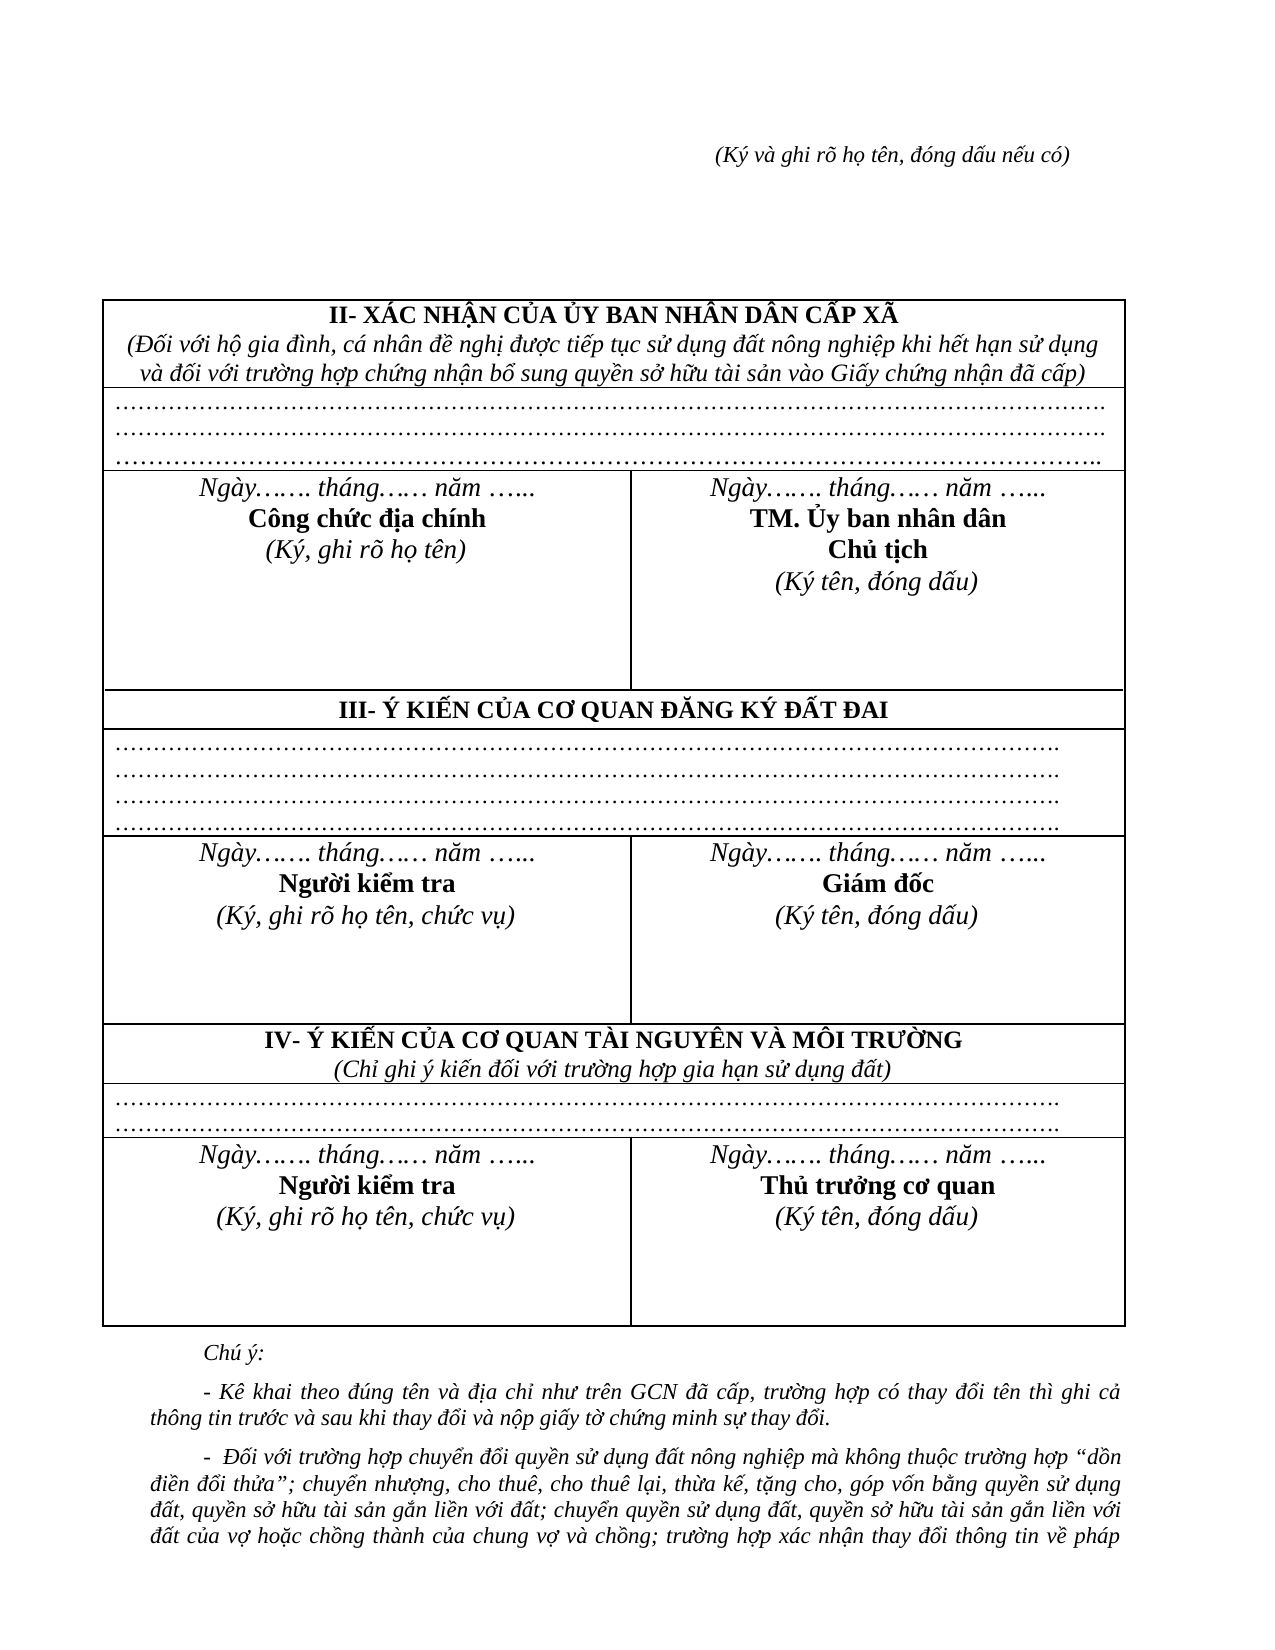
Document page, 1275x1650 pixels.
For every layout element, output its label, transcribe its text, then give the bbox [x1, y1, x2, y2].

table_header II- XÁC NHẬN CỦA ỦY BAN NHÂN DÂN CẤP XÃ (Đối với hộ gia đình, cá nhân đề nghị được tiếp tục sử dụng đất nông nghiệp khi hết hạn sử dụng và đối với trường hợp chứng nhận bổ sung quyền sở hữu tài sản vào Giấy chứng nhận đã cấp) [104, 301, 1124, 387]
table_cell IV- Ý KIẾN CỦA CƠ QUAN TÀI NGUYÊN VÀ MÔI TRƯỜNG (Chỉ ghi ý kiến đối với trường hợp gia hạn sử dụng đất) [104, 1025, 1124, 1082]
table_cell Ngày……. tháng…… năm …... Giám đốc (Ký tên, đóng dấu) [632, 837, 1124, 1023]
table_cell Ngày……. tháng…… năm …... Người kiểm tra (Ký, ghi rõ họ tên, chức vụ) [104, 1138, 630, 1325]
table_cell III- Ý KIẾN CỦA CƠ QUAN ĐĂNG KÝ ĐẤT ĐAI [104, 689, 1124, 728]
table_cell ……………………………………………………………………………………………………………. ……………………………………………………………………………………………………………. ……………………………………………………………………………………………………………. ……………………………………………………………………………………………………………. [104, 730, 1124, 835]
table_cell …………………………………………………………………………………………………………………. …………………………………………………………………………………………………………………. ……………………………………………………………………………………………………….. [104, 388, 1124, 469]
table_cell Ngày……. tháng…… năm …... Người kiểm tra (Ký, ghi rõ họ tên, chức vụ) [104, 837, 630, 1023]
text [150, 1443, 1125, 1549]
table_cell Ngày……. tháng…… năm …... Công chức địa chính (Ký, ghi rõ họ tên) [104, 471, 630, 689]
text - Kê khai theo đúng tên và địa chỉ như trên GCN đã cấp, trường hợp có thay đổi tên thì ghi cả thông tin trước và sau khi thay đổi và nộp giấy tờ chứng minh sự thay đổi. [150, 1378, 1125, 1431]
table_cell ……………………………………………………………………………………………………………. ……………………………………………………………………………………………………………. [104, 1084, 1124, 1137]
table_cell Ngày……. tháng…… năm …... TM. Ủy ban nhân dân Chủ tịch (Ký tên, đóng dấu) [632, 471, 1124, 689]
text Chú ý: [150, 1339, 1125, 1366]
text (Ký và ghi rõ họ tên, đóng dấu nếu có) [675, 141, 1125, 167]
table_cell Ngày……. tháng…… năm …... Thủ trưởng cơ quan (Ký tên, đóng dấu) [632, 1138, 1124, 1325]
